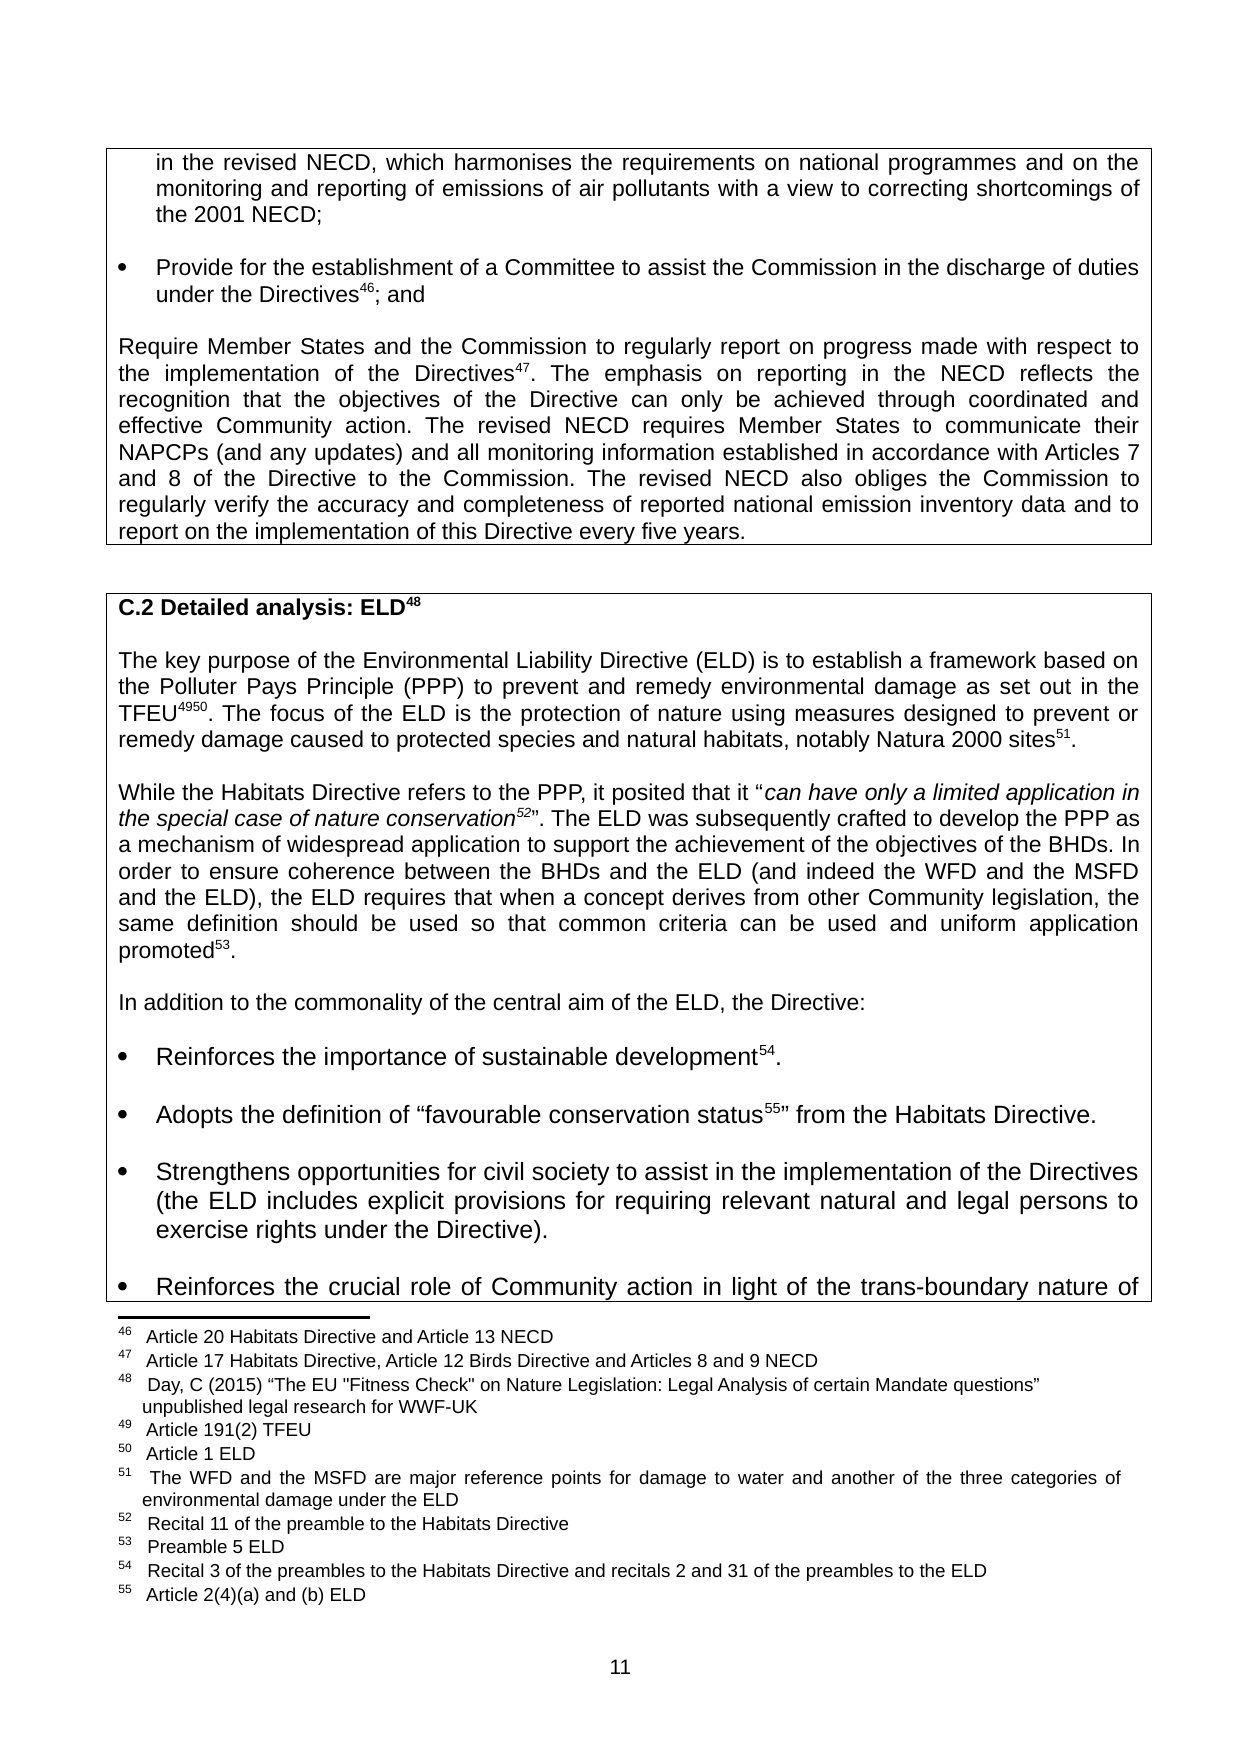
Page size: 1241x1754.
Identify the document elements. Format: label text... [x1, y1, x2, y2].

table_header C.2 Detailed analysis: NECD The National Emission Ceilings Directive (NECD) sets upper limits for the total emissions of pollutants responsible for acidification, eutrophication and ground-level ozone pollution (sulphur dioxide, nitrogen oxides, volatile organic compounds and ammonia) in 2010 for each Member State. The Directive was amended as part of the accession of new Member States and is currently being reviewed as part of the EU’s Clean Air Policy Package . The 2001 NECD does not make explicit reference to the BHDs. However, its principal aim is to improve the protection of human health and the environment in the Community by limiting emissions of acidifying and eutrophying pollutants and ozone precursors and there are numerous references in the Directive to the impact of acidifying and eutrophying substances on the environment, including plants and ecosystems. Thus, while there is no overt linkage between the two texts, the reduction of atmospheric pollution and consequential impacts on the environment (including vegetation and ecology) is clearly coherent with, and helps to support, the achievement of the objectives of the BHDs. The proposal for a revised NECD makes reference to the EU’s 7th Environmental Action Programme and the long-term objective of achieving levels of air quality that do not give rise to significant negative impacts on the environment and gives a somewhat higher emphasis to the impact of air pollution on ecosystems and biodiversity. In particular, the revised Directive enables Member States to make use of monitoring systems established under other EU instruments to monitor the adverse impacts of air pollution on water and terrestrial ecosystems, including under the the WFD. EU Guidance recommends that, wherever possible, joint monitoring under the BHDs and the WFD should be undertaken in order to save resources and to allow an assessment based on a common data set, thus enabling Member States to coordinate monitoring regimes under the BHDs, the WFD and the NECD. Additionally, there are a number of commonalities in the texts of the BHDs and the NECD with regard to the recognition of fundamental principles of EU environmental law and implementation strategies. For example, both the BHDs and the NECD: Recognise the EU’s commitment to sustainable development and the precautionary principle; Include provisions for public participation. The NECD includes opportunities for public engagement by requiring Member States to make the national programmes for the progressive reduction of national emissions of pollutants in Article 4 of the Directive available to the public and appropriate organisations. The EU’s ratification of the UNECE Aarhus Convention has strengthened provisions for public participation in the revised NECD still further; Reinforce the crucial role of Community action. While there is explicit recognition of the need to take measures at Community level in Recital 4 of the Habitats Directive, the NECD places great emphasis on the importance of developing harmonised Community measures in light of the trans-boundary threat of atmospheric pollution. The principle of Community action is maintained in the revised NECD, which harmonises the requirements on national programmes and on the monitoring and reporting of emissions of air pollutants with a view to correcting shortcomings of the 2001 NECD; Provide for the establishment of a Committee to assist the Commission in the discharge of duties under the Directives; and Require Member States and the Commission to regularly report on progress made with respect to the implementation of the Directives. The emphasis on reporting in the NECD reflects the recognition that the objectives of the Directive can only be achieved through coordinated and effective Community action. The revised NECD requires Member States to communicate their NAPCPs (and any updates) and all monitoring information established in accordance with Articles 7 and 8 of the Directive to the Commission. The revised NECD also obliges the Commission to regularly verify the accuracy and completeness of reported national emission inventory data and to report on the implementation of this Directive every five years. [107, 149, 1151, 544]
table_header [107, 594, 1151, 1301]
